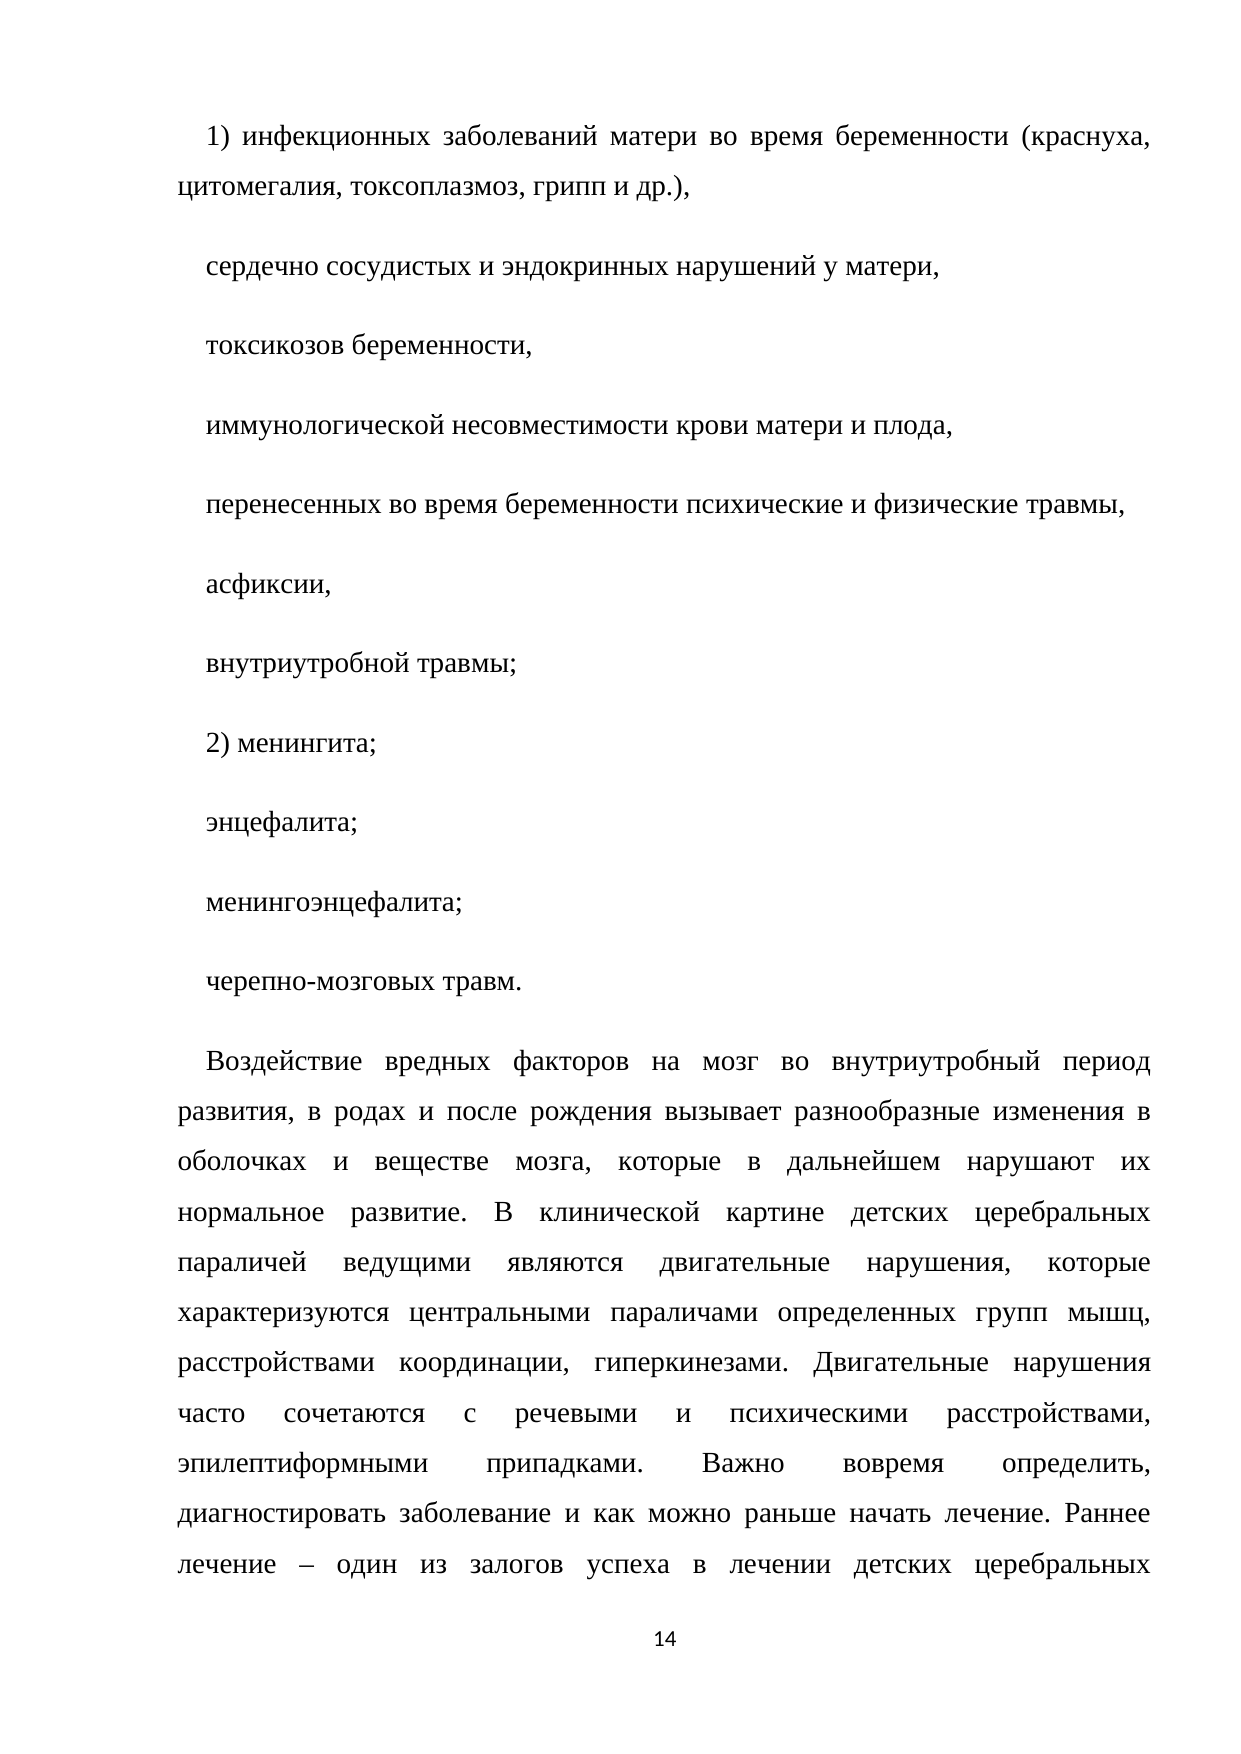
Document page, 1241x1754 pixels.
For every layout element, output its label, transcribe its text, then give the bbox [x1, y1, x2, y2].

text сердечно сосудистых и эндокринных нарушений у матери, [177, 248, 1152, 281]
text токсикозов беременности, [177, 327, 1152, 361]
text менингоэнцефалита; [177, 884, 1152, 917]
text внутриутробной травмы; [177, 645, 1152, 679]
text 1) инфекционных заболеваний матери во время беременности (краснуха, цитомегалия, токсоплазмоз, грипп и др.), [177, 118, 1152, 202]
text иммунологической несовместимости крови матери и плода, [177, 407, 1152, 440]
text перенесенных во время беременности психические и физические травмы, [177, 486, 1152, 520]
text асфиксии, [177, 566, 1152, 599]
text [177, 1043, 1152, 1579]
text 2) менингита; [177, 725, 1152, 758]
text черепно-мозговых травм. [177, 963, 1152, 997]
text энцефалита; [177, 804, 1152, 838]
